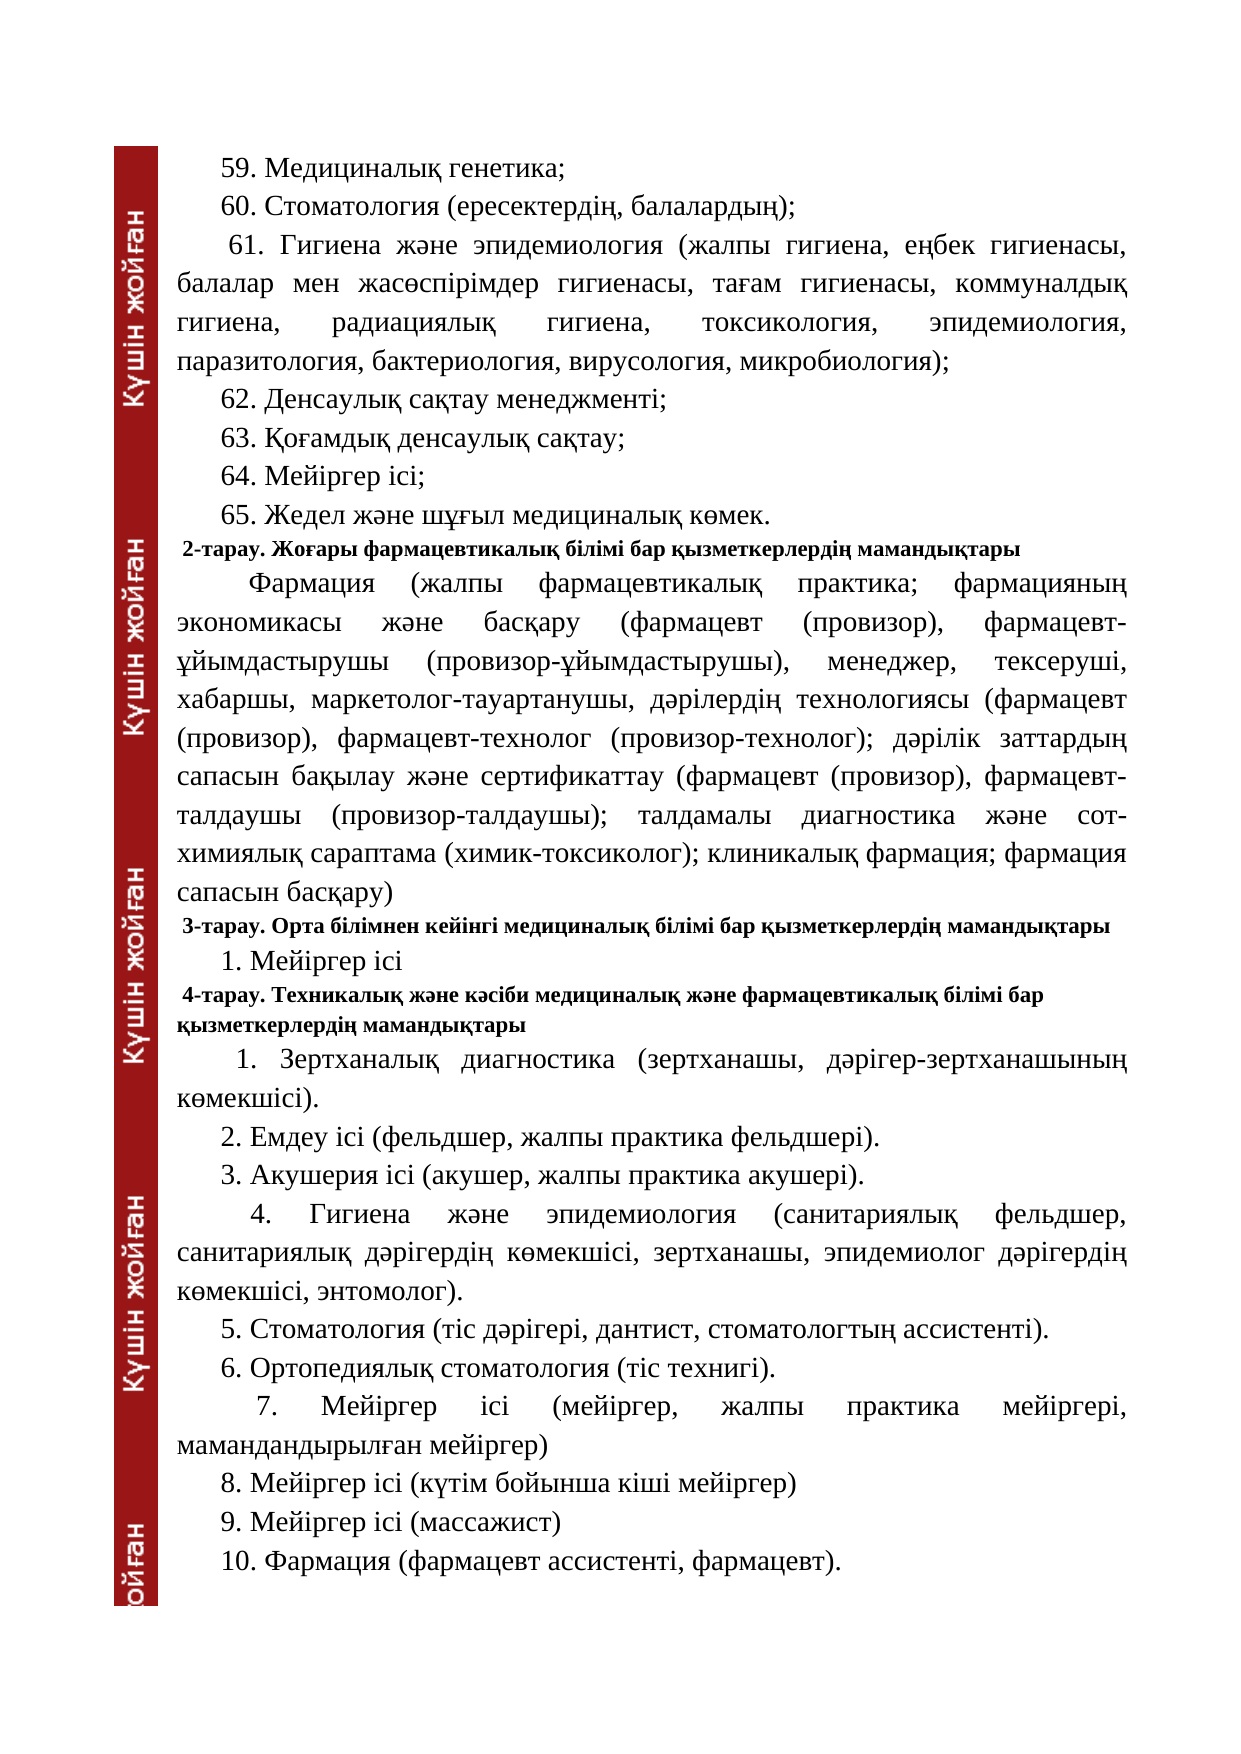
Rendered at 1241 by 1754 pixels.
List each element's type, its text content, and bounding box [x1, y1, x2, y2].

text 60. Стоматология (ересектердің, балалардың); [112, 188, 1128, 222]
picture [114, 415, 158, 420]
text 1. Мейіргер ісі [112, 943, 1128, 976]
picture [114, 976, 158, 981]
text 3-тарау. Орта білімнен кейінгі медициналық білімі бар қызметкерлердің мамандықтары [112, 912, 1128, 939]
text 61. Гигиена және эпидемиология (жалпы гигиена, еңбек гигиенасы, балалар мен жасөспірімдер гигиенасы, тағам гигиенасы, коммуналдық гигиена, радиациялық гигиена, токсикология, эпидемиология, паразитология, бактериология, вирусология, микробиология); [112, 227, 1128, 376]
picture [114, 1576, 158, 1606]
picture [114, 1461, 158, 1466]
text 10. Фармация (фармацевт ассистенті, фармацевт). [112, 1543, 1128, 1576]
text 9. Мейіргер ісі (массажист) [112, 1504, 1128, 1538]
text 65. Жедел және шұғыл медициналық көмек. [112, 497, 1128, 530]
picture [114, 1152, 158, 1157]
picture [114, 1306, 158, 1311]
picture [114, 1538, 158, 1543]
picture [114, 376, 158, 381]
text 8. Мейіргер ісі (күтім бойынша кіші мейіргер) [112, 1466, 1128, 1499]
picture [114, 183, 158, 188]
picture [114, 1345, 158, 1350]
picture [114, 562, 158, 566]
text 6. Ортопедиялық стоматология (тіс технигі). [112, 1350, 1128, 1383]
text 3. Акушерия ісі (акушер, жалпы практика акушері). [112, 1157, 1128, 1191]
text 2-тарау. Жоғары фармацевтикалық білімі бар қызметкерлердің мамандықтары [112, 535, 1128, 562]
picture [114, 146, 158, 150]
picture [114, 1383, 158, 1388]
text 1. Зертханалық диагностика (зертханашы, дәрігер-зертханашының көмекшісі). [112, 1042, 1128, 1114]
text 63. Қоғамдық денсаулық сақтау; [112, 420, 1128, 453]
text 59. Медициналық генетика; [112, 150, 1128, 183]
picture [114, 1191, 158, 1196]
text 7. Мейіргер ісі (мейіргер, жалпы практика мейіргері, мамандандырылған мейіргер) [112, 1388, 1128, 1461]
text 62. Денсаулық сақтау менеджменті; [112, 381, 1128, 415]
picture [114, 453, 158, 458]
picture [114, 1499, 158, 1504]
text 4-тарау. Техникалық және кәсіби медициналық және фармацевтикалық білімі бар қызметкерлердің мамандықтары [112, 981, 1128, 1038]
text 4. Гигиена және эпидемиология (санитариялық фельдшер, санитариялық дәрігердің көмекшісі, зертханашы, эпидемиолог дәрігердің көмекшісі, энтомолог). [112, 1196, 1128, 1306]
picture [114, 907, 158, 912]
picture [114, 492, 158, 497]
picture [114, 939, 158, 943]
text 5. Стоматология (тіс дәрігері, дантист, стоматологтың ассистенті). [112, 1311, 1128, 1345]
picture [114, 530, 158, 535]
picture [114, 222, 158, 227]
text 2. Емдеу ісі (фельдшер, жалпы практика фельдшері). [112, 1119, 1128, 1152]
picture [114, 1038, 158, 1042]
picture [114, 1114, 158, 1119]
text Фармация (жалпы фармацевтикалық практика; фармацияның экономикасы және басқару (фармацевт (провизор), фармацевт-ұйымдастырушы (провизор-ұйымдастырушы), менеджер, тексеруші, хабаршы, маркетолог-тауартанушы, дәрілердің технологиясы (фармацевт (провизор), фармацевт-технолог (провизор-технолог); дәрілік заттардың сапасын бақылау және сертификаттау (фармацевт (провизор), фармацевт-талдаушы (провизор-талдаушы); талдамалы диагностика және сот-химиялық сараптама (химик-токсиколог); клиникалық фармация; фармация сапасын басқару) [112, 566, 1128, 907]
text 64. Мейіргер ісі; [112, 458, 1128, 492]
